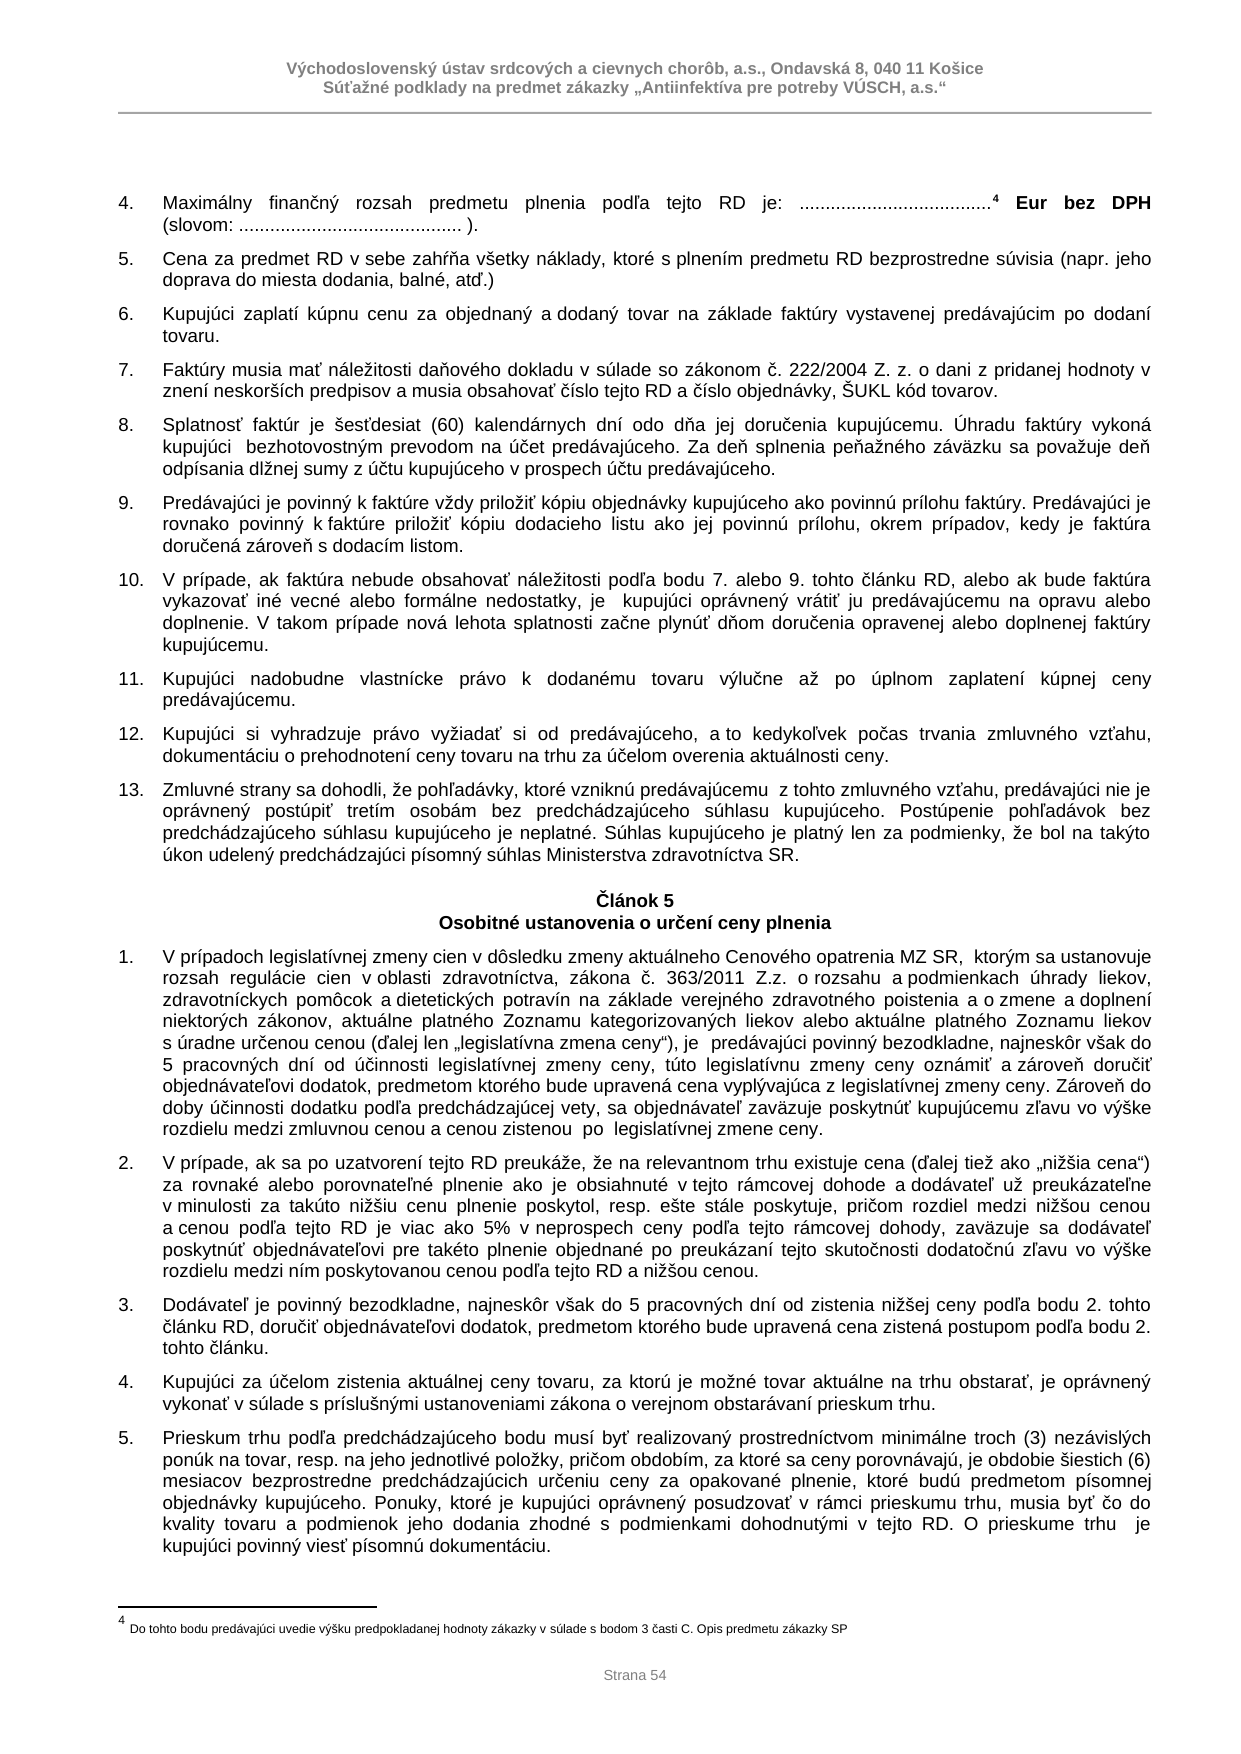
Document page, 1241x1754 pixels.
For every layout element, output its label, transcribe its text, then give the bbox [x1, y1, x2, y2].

list V prípade, ak faktúra nebude obsahovať náležitosti podľa bodu 7. alebo 9. tohto článku RD, alebo ak bude faktúra vykazovať iné vecné alebo formálne nedostatky, je kupujúci oprávnený vrátiť ju predávajúcemu na opravu alebo doplnenie. V takom prípade nová lehota splatnosti začne plynúť dňom doručenia opravenej alebo doplnenej faktúry kupujúcemu. [118, 569, 1152, 655]
list Faktúry musia mať náležitosti daňového dokladu v súlade so zákonom č. 222/2004 Z. z. o dani z pridanej hodnoty v znení neskorších predpisov a musia obsahovať číslo tejto RD a číslo objednávky, ŠUKL kód tovarov. [118, 359, 1152, 402]
list Kupujúci za účelom zistenia aktuálnej ceny tovaru, za ktorú je možné tovar aktuálne na trhu obstarať, je oprávnený vykonať v súlade s príslušnými ustanoveniami zákona o verejnom obstarávaní prieskum trhu. [118, 1371, 1152, 1414]
text Osobitné ustanovenia o určení ceny plnenia [118, 911, 1152, 933]
text Článok 5 [118, 890, 1152, 911]
list Predávajúci je povinný k faktúre vždy priložiť kópiu objednávky kupujúceho ako povinnú prílohu faktúry. Predávajúci je rovnako povinný k faktúre priložiť kópiu dodacieho listu ako jej povinnú prílohu, okrem prípadov, kedy je faktúra doručená zároveň s dodacím listom. [118, 491, 1152, 556]
list Prieskum trhu podľa predchádzajúceho bodu musí byť realizovaný prostredníctvom minimálne troch (3) nezávislých ponúk na tovar, resp. na jeho jednotlivé položky, pričom obdobím, za ktoré sa ceny porovnávajú, je obdobie šiestich (6) mesiacov bezprostredne predchádzajúcich určeniu ceny za opakované plnenie, ktoré budú predmetom písomnej objednávky kupujúceho. Ponuky, ktoré je kupujúci oprávnený posudzovať v rámci prieskumu trhu, musia byť čo do kvality tovaru a podmienok jeho dodania zhodné s podmienkami dohodnutými v tejto RD. O prieskume trhu je kupujúci povinný viesť písomnú dokumentáciu. [118, 1427, 1152, 1556]
list Kupujúci si vyhradzuje právo vyžiadať si od predávajúceho, a to kedykoľvek počas trvania zmluvného vzťahu, dokumentáciu o prehodnotení ceny tovaru na trhu za účelom overenia aktuálnosti ceny. [118, 723, 1152, 766]
list Maximálny finančný rozsah predmetu plnenia podľa tejto RD je: ..................................... Eur bez DPH (slovom: ........................................... ). [118, 192, 1152, 235]
list Dodávateľ je povinný bezodkladne, najneskôr však do 5 pracovných dní od zistenia nižšej ceny podľa bodu 2. tohto článku RD, doručiť objednávateľovi dodatok, predmetom ktorého bude upravená cena zistená postupom podľa bodu 2. tohto článku. [118, 1294, 1152, 1359]
list Kupujúci nadobudne vlastnícke právo k dodanému tovaru výlučne až po úplnom zaplatení kúpnej ceny predávajúcemu. [118, 667, 1152, 711]
list V prípadoch legislatívnej zmeny cien v dôsledku zmeny aktuálneho Cenového opatrenia MZ SR, ktorým sa ustanovuje rozsah regulácie cien v oblasti zdravotníctva, zákona č. 363/2011 Z.z. o rozsahu a podmienkach úhrady liekov, zdravotníckych pomôcok a dietetických potravín na základe verejného zdravotného poistenia a o zmene a doplnení niektorých zákonov, aktuálne platného Zoznamu kategorizovaných liekov alebo aktuálne platného Zoznamu liekov s úradne určenou cenou (ďalej len „legislatívna zmena ceny“), je predávajúci povinný bezodkladne, najneskôr však do 5 pracovných dní od účinnosti legislatívnej zmeny ceny, túto legislatívnu zmeny ceny oznámiť a zároveň doručiť objednávateľovi dodatok, predmetom ktorého bude upravená cena vyplývajúca z legislatívnej zmeny ceny. Zároveň do doby účinnosti dodatku podľa predchádzajúcej vety, sa objednávateľ zaväzuje poskytnúť kupujúcemu zľavu vo výške rozdielu medzi zmluvnou cenou a cenou zistenou po legislatívnej zmene ceny. [118, 946, 1152, 1139]
list V prípade, ak sa po uzatvorení tejto RD preukáže, že na relevantnom trhu existuje cena (ďalej tiež ako „nižšia cena“) za rovnaké alebo porovnateľné plnenie ako je obsiahnuté v tejto rámcovej dohode a dodávateľ už preukázateľne v minulosti za takúto nižšiu cenu plnenie poskytol, resp. ešte stále poskytuje, pričom rozdiel medzi nižšou cenou a cenou podľa tejto RD je viac ako 5% v neprospech ceny podľa tejto rámcovej dohody, zaväzuje sa dodávateľ poskytnúť objednávateľovi pre takéto plnenie objednané po preukázaní tejto skutočnosti dodatočnú zľavu vo výške rozdielu medzi ním poskytovanou cenou podľa tejto RD a nižšou cenou. [118, 1152, 1152, 1281]
list Splatnosť faktúr je šesťdesiat (60) kalendárnych dní odo dňa jej doručenia kupujúcemu. Úhradu faktúry vykoná kupujúci bezhotovostným prevodom na účet predávajúceho. Za deň splnenia peňažného záväzku sa považuje deň odpísania dlžnej sumy z účtu kupujúceho v prospech účtu predávajúceho. [118, 414, 1152, 479]
list Cena za predmet RD v sebe zahŕňa všetky náklady, ktoré s plnením predmetu RD bezprostredne súvisia (napr. jeho doprava do miesta dodania, balné, atď.) [118, 247, 1152, 291]
list Zmluvné strany sa dohodli, že pohľadávky, ktoré vzniknú predávajúcemu z tohto zmluvného vzťahu, predávajúci nie je oprávnený postúpiť tretím osobám bez predchádzajúceho súhlasu kupujúceho. Postúpenie pohľadávok bez predchádzajúceho súhlasu kupujúceho je neplatné. Súhlas kupujúceho je platný len za podmienky, že bol na takýto úkon udelený predchádzajúci písomný súhlas Ministerstva zdravotníctva SR. [118, 779, 1152, 865]
list Kupujúci zaplatí kúpnu cenu za objednaný a dodaný tovar na základe faktúry vystavenej predávajúcim po dodaní tovaru. [118, 303, 1152, 346]
